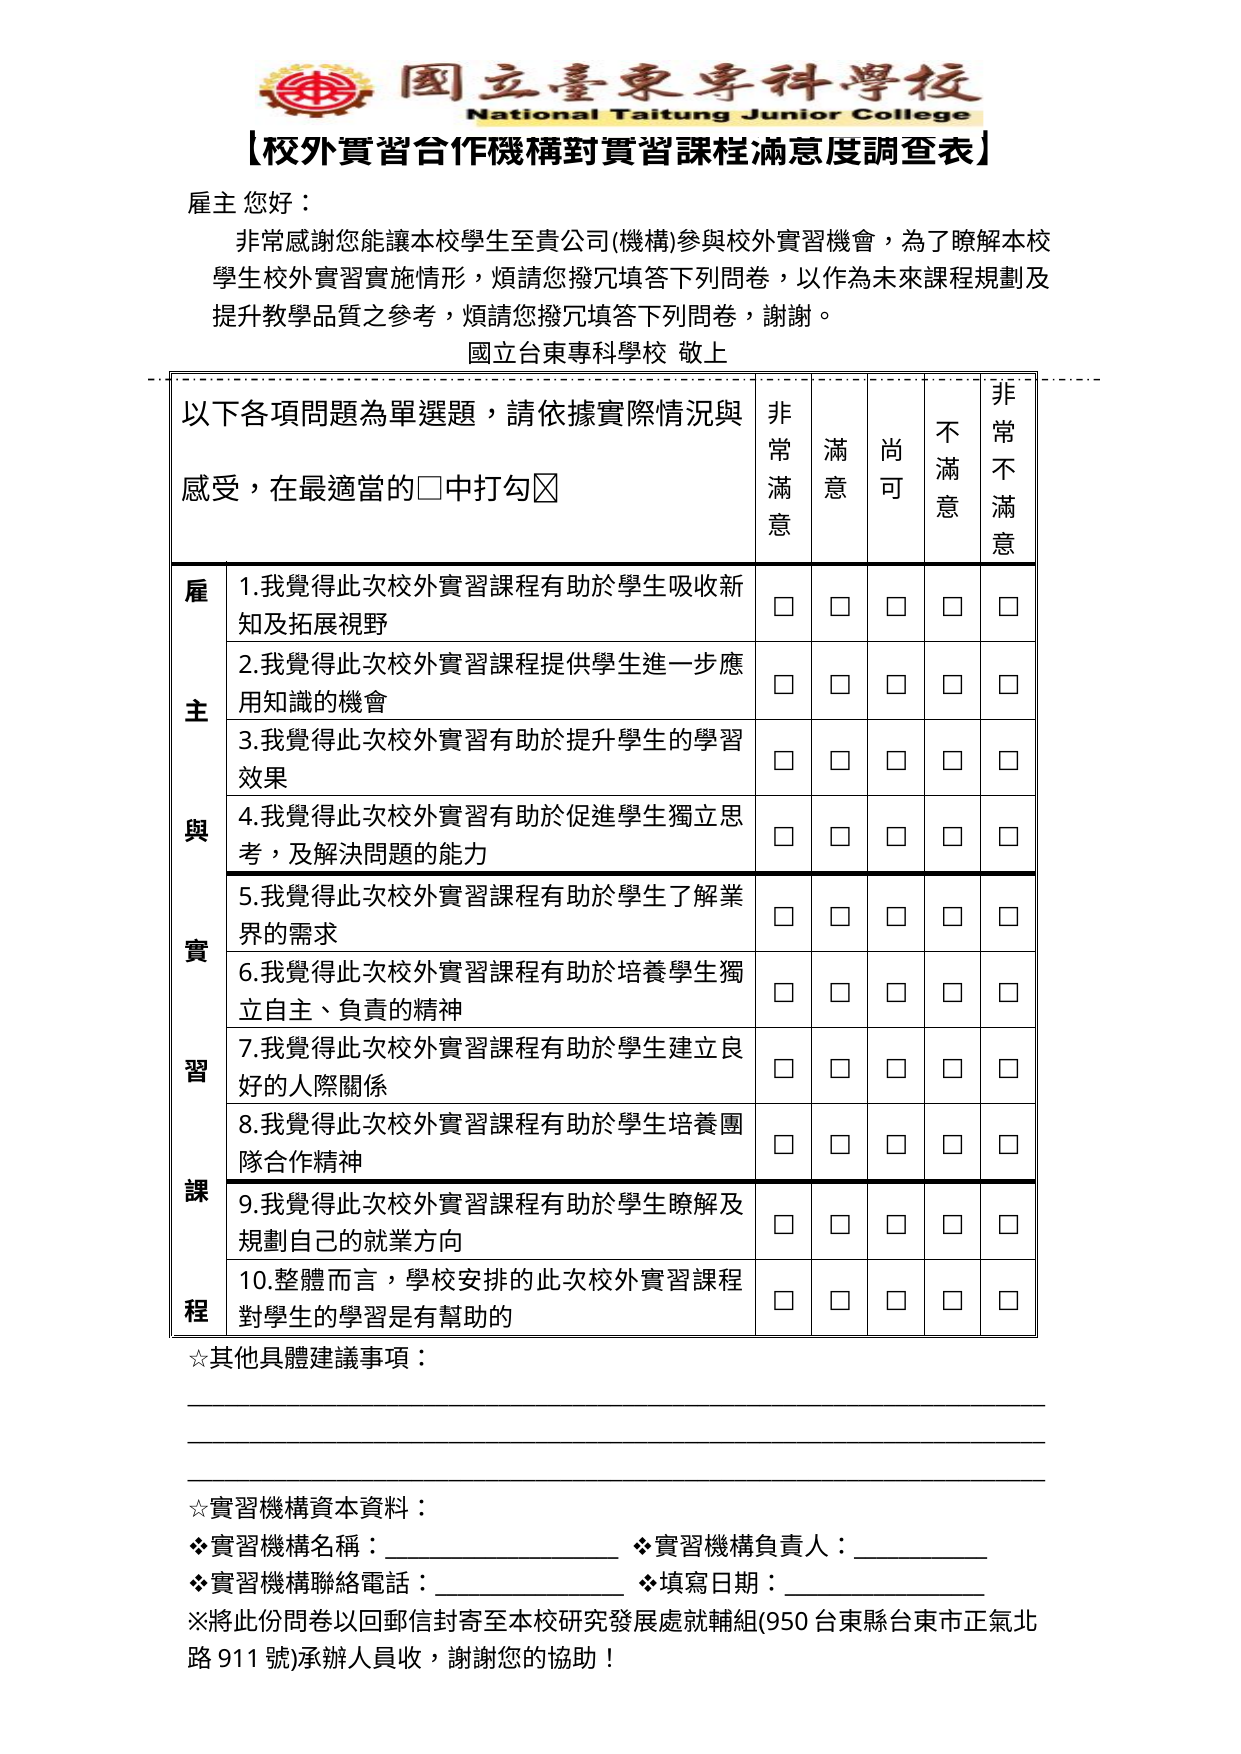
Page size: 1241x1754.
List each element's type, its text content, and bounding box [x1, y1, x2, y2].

table_cell □ [812, 566, 867, 641]
table_cell □ [981, 1028, 1035, 1103]
table_header 滿 意 [812, 374, 867, 561]
table_header 不 滿 意 [925, 374, 980, 561]
table_cell □ [925, 566, 980, 641]
table_cell □ [868, 796, 924, 871]
table_cell 4.我覺得此次校外實習有助於促進學生獨立思考，及解決問題的能力 [227, 796, 755, 871]
table_cell □ [868, 642, 924, 719]
table_cell □ [756, 1260, 811, 1335]
table_cell □ [756, 876, 811, 951]
table_cell □ [981, 796, 1035, 871]
table_cell □ [868, 876, 924, 951]
table_cell □ [812, 796, 867, 871]
table_cell □ [868, 1184, 924, 1259]
table_cell □ [925, 796, 980, 871]
table_cell □ [756, 796, 811, 871]
table_cell □ [812, 720, 867, 795]
table_cell 6.我覺得此次校外實習課程有助於培養學生獨立自主、負責的精神 [227, 952, 755, 1027]
table_cell □ [981, 876, 1035, 951]
table_cell □ [812, 1260, 867, 1335]
table_header 非 常 不 滿 意 [981, 374, 1035, 561]
table_cell □ [925, 1184, 980, 1259]
table_cell □ [756, 566, 811, 641]
text ☆其他具體建議事項： [187, 1338, 1053, 1375]
table_cell □ [981, 1260, 1035, 1335]
table_cell □ [925, 1260, 980, 1335]
text 實習機構聯絡電話：_________________ 填寫日期：__________________ [187, 1563, 1053, 1600]
table_cell □ [756, 952, 811, 1027]
table_cell □ [812, 876, 867, 951]
table_cell 2.我覺得此次校外實習課程提供學生進一步應用知識的機會 [227, 642, 755, 719]
table_cell □ [925, 952, 980, 1027]
table_cell □ [925, 642, 980, 719]
text ☆實習機構資本資料： [187, 1488, 1053, 1525]
table_cell □ [868, 720, 924, 795]
text ※將此份問卷以回郵信封寄至本校研究發展處就輔組(950台東縣台東市正氣北路911號)承辦人員收，謝謝您的協助！ [187, 1600, 1053, 1675]
table_cell □ [868, 1104, 924, 1179]
table_cell □ [925, 876, 980, 951]
text 國立台東專科學校 敬上 [212, 333, 1053, 371]
table_cell □ [812, 1104, 867, 1179]
table_cell □ [812, 952, 867, 1027]
table_header 非 常 滿 意 [756, 374, 811, 561]
table_cell □ [925, 720, 980, 795]
table_cell □ [868, 1028, 924, 1103]
table_cell □ [868, 1260, 924, 1335]
table_cell 雇主與實習課程 [172, 566, 226, 1335]
text 實習機構名稱：_____________________ 實習機構負責人：____________ [187, 1525, 1053, 1563]
table_cell □ [812, 1028, 867, 1103]
table_cell □ [981, 1184, 1035, 1259]
table_cell □ [812, 642, 867, 719]
table_cell □ [868, 952, 924, 1027]
table_cell 9.我覺得此次校外實習課程有助於學生瞭解及規劃自己的就業方向 [227, 1184, 755, 1259]
text 【校外實習合作機構對實習課程滿意度調查表】 [187, 108, 1053, 183]
table_cell □ [981, 720, 1035, 795]
table_cell □ [756, 1104, 811, 1179]
table_cell 1.我覺得此次校外實習課程有助於學生吸收新知及拓展視野 [227, 566, 755, 641]
text 非常感謝您能讓本校學生至貴公司(機構)參與校外實習機會，為了瞭解本校學生校外實習實施情形，煩請您撥冗填答下列問卷，以作為未來課程規劃及提升教學品質之參考，煩請您撥冗填答下列問卷，謝謝。 [212, 221, 1053, 333]
table_cell □ [756, 642, 811, 719]
table_cell □ [981, 1104, 1035, 1179]
table_header 以下各項問題為單選題，請依據實際情況與感受，在最適當的□中打勾 [172, 374, 755, 561]
table_cell □ [981, 952, 1035, 1027]
table_cell □ [756, 1184, 811, 1259]
table_header 尚 可 [868, 374, 924, 561]
table_cell □ [868, 566, 924, 641]
table_cell 5.我覺得此次校外實習課程有助於學生了解業界的需求 [227, 876, 755, 951]
table_cell 8.我覺得此次校外實習課程有助於學生培養團隊合作精神 [227, 1104, 755, 1179]
table_cell 7.我覺得此次校外實習課程有助於學生建立良好的人際關係 [227, 1028, 755, 1103]
table_cell 10.整體而言，學校安排的此次校外實習課程對學生的學習是有幫助的 [227, 1260, 755, 1335]
table_cell 3.我覺得此次校外實習有助於提升學生的學習效果 [227, 720, 755, 795]
table_cell □ [756, 720, 811, 795]
picture [254, 60, 984, 137]
table_cell □ [812, 1184, 867, 1259]
table_cell □ [981, 642, 1035, 719]
text 雇主 您好： [187, 183, 1053, 221]
table_cell □ [756, 1028, 811, 1103]
text _______________________________________________________________________________________________________________________________________________________________________________________________________________ [187, 1375, 1053, 1488]
table_cell □ [981, 566, 1035, 641]
table_cell □ [925, 1104, 980, 1179]
table_cell □ [925, 1028, 980, 1103]
